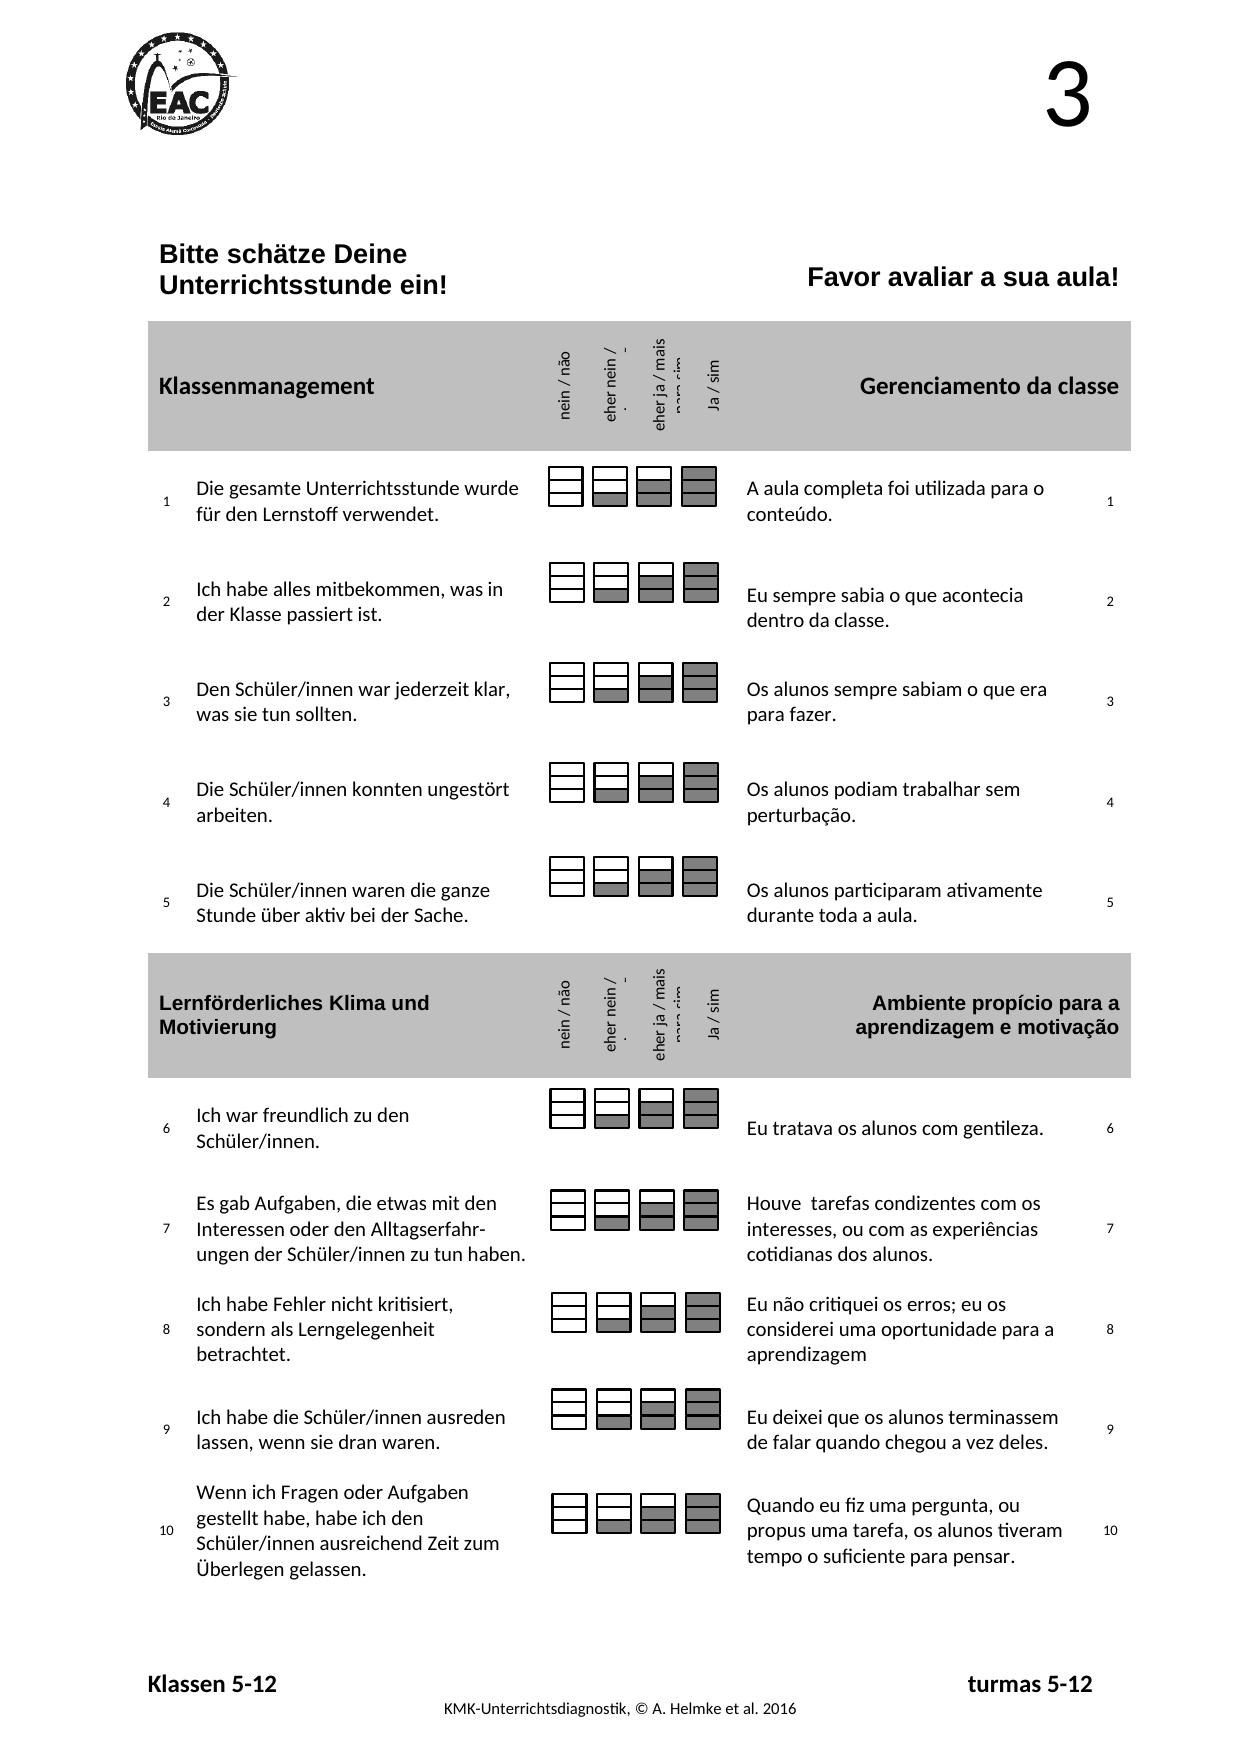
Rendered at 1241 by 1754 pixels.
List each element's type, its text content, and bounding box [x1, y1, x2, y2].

table_cell 4 [148, 752, 185, 852]
table_cell 9 [1090, 1379, 1131, 1479]
table_cell 2 [148, 551, 185, 651]
table_cell [539, 1078, 735, 1178]
table_cell Lernförderliches Klima und Motivierung [148, 953, 539, 1078]
table_cell 9 [148, 1379, 185, 1479]
table_cell Ich habe die Schüler/innen ausreden lassen, wenn sie dran waren. [185, 1379, 539, 1479]
table_cell 4 [1090, 752, 1131, 852]
table_cell Ich war freundlich zu den Schüler/innen. [185, 1078, 539, 1178]
picture [124, 31, 243, 136]
table_header Favor avaliar a sua aula! [637, 233, 1131, 321]
table_cell 3 [1090, 651, 1131, 752]
table_cell Eu tratava os alunos com gentileza. [735, 1078, 1090, 1178]
table_cell [539, 1279, 735, 1379]
table_cell [539, 1379, 735, 1479]
table_cell Wenn ich Fragen oder Aufgaben gestellt habe, habe ich den Schüler/innen ausreichend Zeit zum Überlegen gelassen. [185, 1480, 539, 1581]
table_cell Os alunos sempre sabiam o que era para fazer. [735, 651, 1090, 752]
table_cell Den Schüler/innen war jederzeit klar, was sie tun sollten. [185, 651, 539, 752]
table_cell 6 [1090, 1078, 1131, 1178]
table_cell Eu deixei que os alunos terminassem de falar quando chegou a vez deles. [735, 1379, 1090, 1479]
table_cell Ich habe Fehler nicht kritisiert, sondern als Lerngelegenheit betrachtet. [185, 1279, 539, 1379]
table_cell eher nein / mais para não [588, 321, 637, 451]
table_cell eher nein / mais para não [588, 953, 637, 1078]
table_cell Ja / sim [690, 953, 735, 1078]
table_cell [539, 651, 735, 752]
table_cell 7 [1090, 1178, 1131, 1279]
table_cell 5 [1090, 852, 1131, 953]
table_cell Os alunos participaram ativamente durante toda a aula. [735, 852, 1090, 953]
table_cell A aula completa foi utilizada para o conteúdo. [735, 451, 1090, 551]
table_cell Eu sempre sabia o que acontecia dentro da classe. [735, 551, 1090, 651]
table_cell nein / não [539, 953, 588, 1078]
table_cell 10 [1090, 1480, 1131, 1581]
table_cell Die gesamte Unterrichtsstunde wurde für den Lernstoff verwendet. [185, 451, 539, 551]
table_cell Houve tarefas condizentes com os interesses, ou com as experiências cotidianas dos alunos. [735, 1178, 1090, 1279]
table_cell eher ja / mais para sim [637, 953, 690, 1078]
table_cell Klassenmanagement [148, 321, 539, 451]
table_cell Ja / sim [690, 321, 735, 451]
table_cell 7 [148, 1178, 185, 1279]
table_cell 1 [1090, 451, 1131, 551]
table_cell Quando eu fiz uma pergunta, ou propus uma tarefa, os alunos tiveram tempo o suficiente para pensar. [735, 1480, 1090, 1581]
table_cell 5 [148, 852, 185, 953]
table_cell 10 [148, 1480, 185, 1581]
table_cell [539, 551, 735, 651]
table_cell Gerenciamento da classe [735, 321, 1131, 451]
table_cell [539, 1480, 735, 1581]
table_cell [539, 752, 735, 852]
table_cell nein / não [539, 321, 588, 451]
table_cell 8 [148, 1279, 185, 1379]
table_header Bitte schätze Deine Unterrichtsstunde ein! [148, 233, 637, 321]
table_cell Ambiente propício para a aprendizagem e motivação [735, 953, 1131, 1078]
table_cell Die Schüler/innen konnten ungestört arbeiten. [185, 752, 539, 852]
table_cell [539, 1178, 735, 1279]
table_cell Ich habe alles mitbekommen, was in der Klasse passiert ist. [185, 551, 539, 651]
table_cell [539, 451, 735, 551]
table_cell Die Schüler/innen waren die ganze Stunde über aktiv bei der Sache. [185, 852, 539, 953]
table_cell 2 [1090, 551, 1131, 651]
table_cell Os alunos podiam trabalhar sem perturbação. [735, 752, 1090, 852]
table_cell 1 [148, 451, 185, 551]
table_cell 6 [148, 1078, 185, 1178]
table_cell Es gab Aufgaben, die etwas mit den Interessen oder den Alltagserfahr-ungen der Schüler/innen zu tun haben. [185, 1178, 539, 1279]
table_cell eher ja / mais para sim [637, 321, 690, 451]
table_cell [539, 852, 735, 953]
table_cell Eu não critiquei os erros; eu os considerei uma oportunidade para a aprendizagem [735, 1279, 1090, 1379]
table_cell 3 [148, 651, 185, 752]
table_cell 8 [1090, 1279, 1131, 1379]
